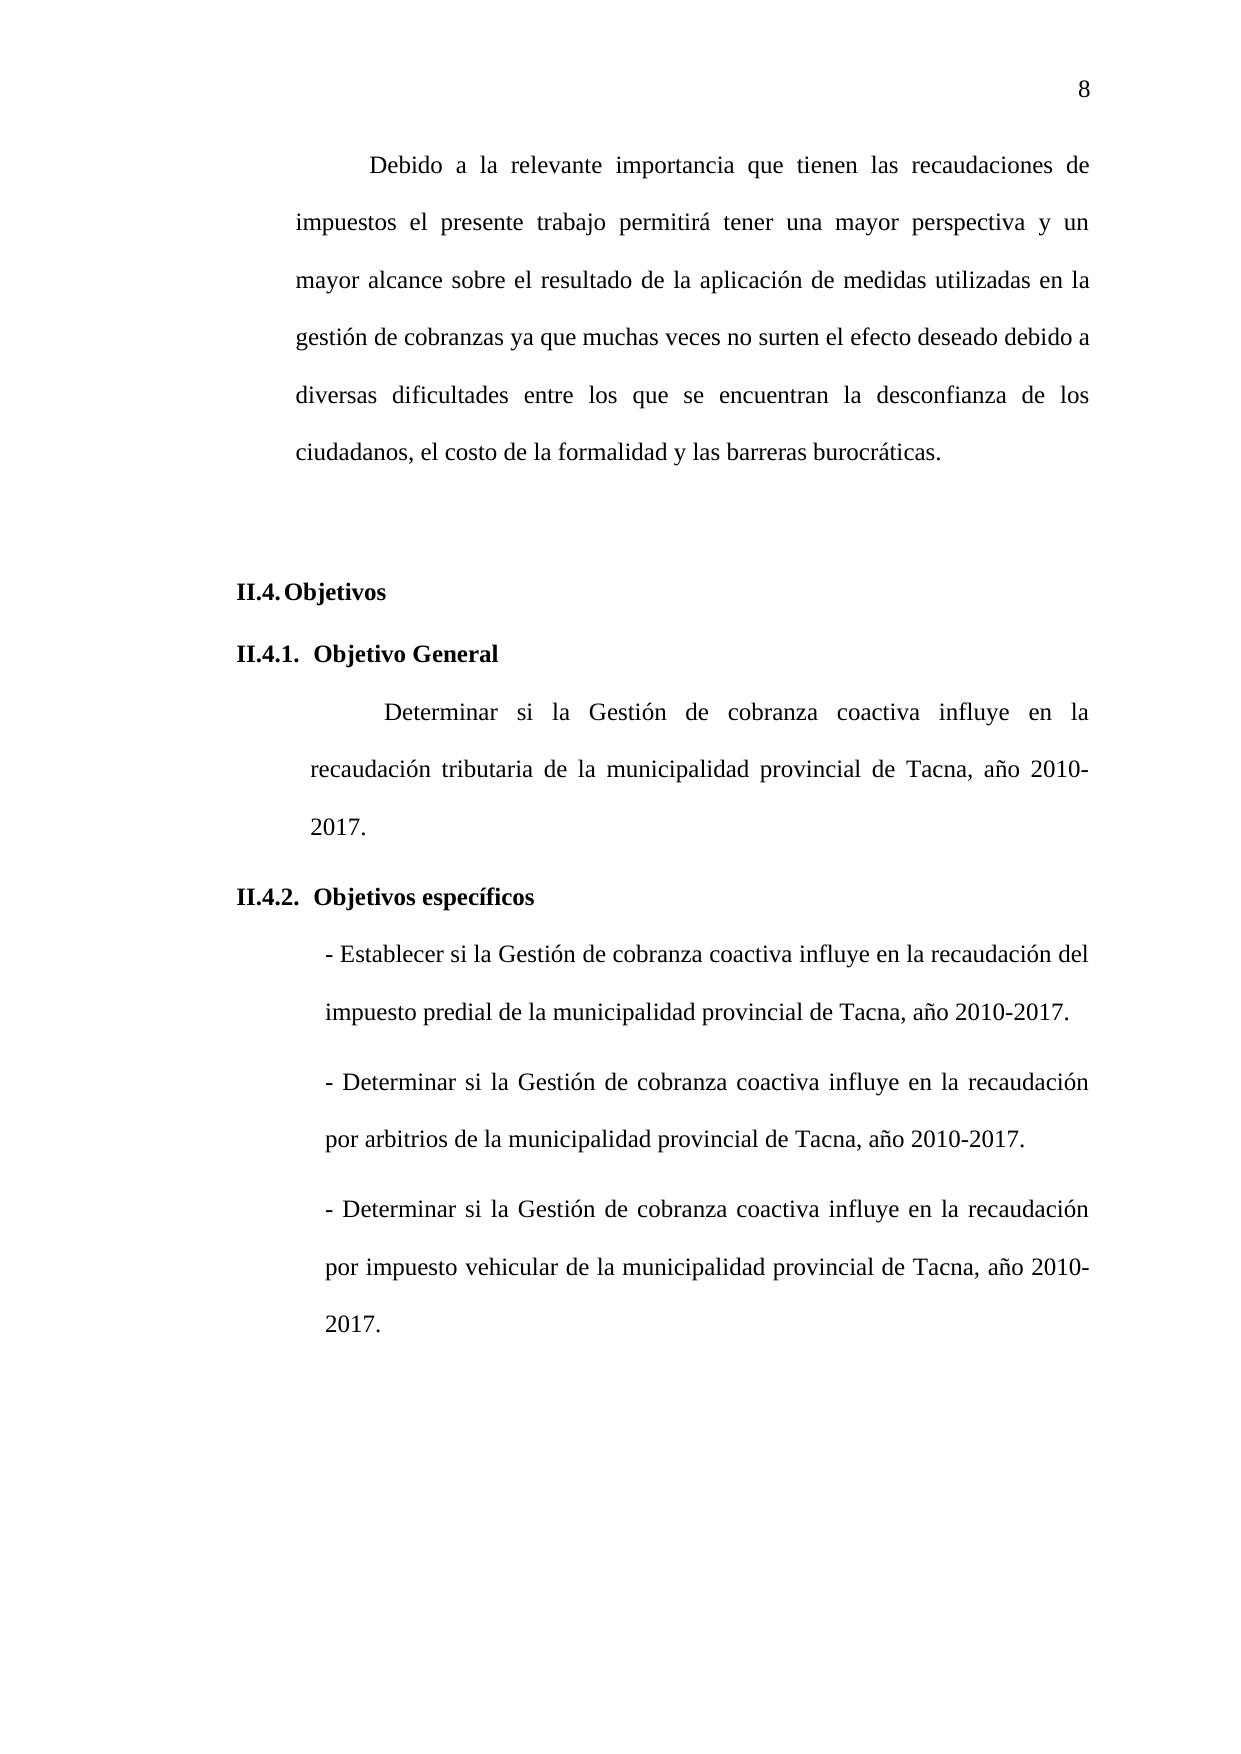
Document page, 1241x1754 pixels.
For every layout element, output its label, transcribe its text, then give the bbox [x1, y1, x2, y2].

text - Determinar si la Gestión de cobranza coactiva influye en la recaudación por impuesto vehicular de la municipalidad provincial de Tacna, año 2010-2017. [325, 1194, 1090, 1338]
subtitle Objetivos específicos [236, 882, 1090, 910]
text - Determinar si la Gestión de cobranza coactiva influye en la recaudación por arbitrios de la municipalidad provincial de Tacna, año 2010-2017. [325, 1067, 1090, 1153]
text - Establecer si la Gestión de cobranza coactiva influye en la recaudación del impuesto predial de la municipalidad provincial de Tacna, año 2010-2017. [325, 939, 1090, 1025]
text Debido a la relevante importancia que tienen las recaudaciones de impuestos el presente trabajo permitirá tener una mayor perspectiva y un mayor alcance sobre el resultado de la aplicación de medidas utilizadas en la gestión de cobranzas ya que muchas veces no surten el efecto deseado debido a diversas dificultades entre los que se encuentran la desconfianza de los ciudadanos, el costo de la formalidad y las barreras burocráticas. [295, 150, 1090, 466]
text Determinar si la Gestión de cobranza coactiva influye en la recaudación tributaria de la municipalidad provincial de Tacna, año 2010-2017. [310, 697, 1090, 840]
subtitle Objetivo General [236, 639, 1090, 668]
subtitle Objetivos [236, 577, 1090, 606]
